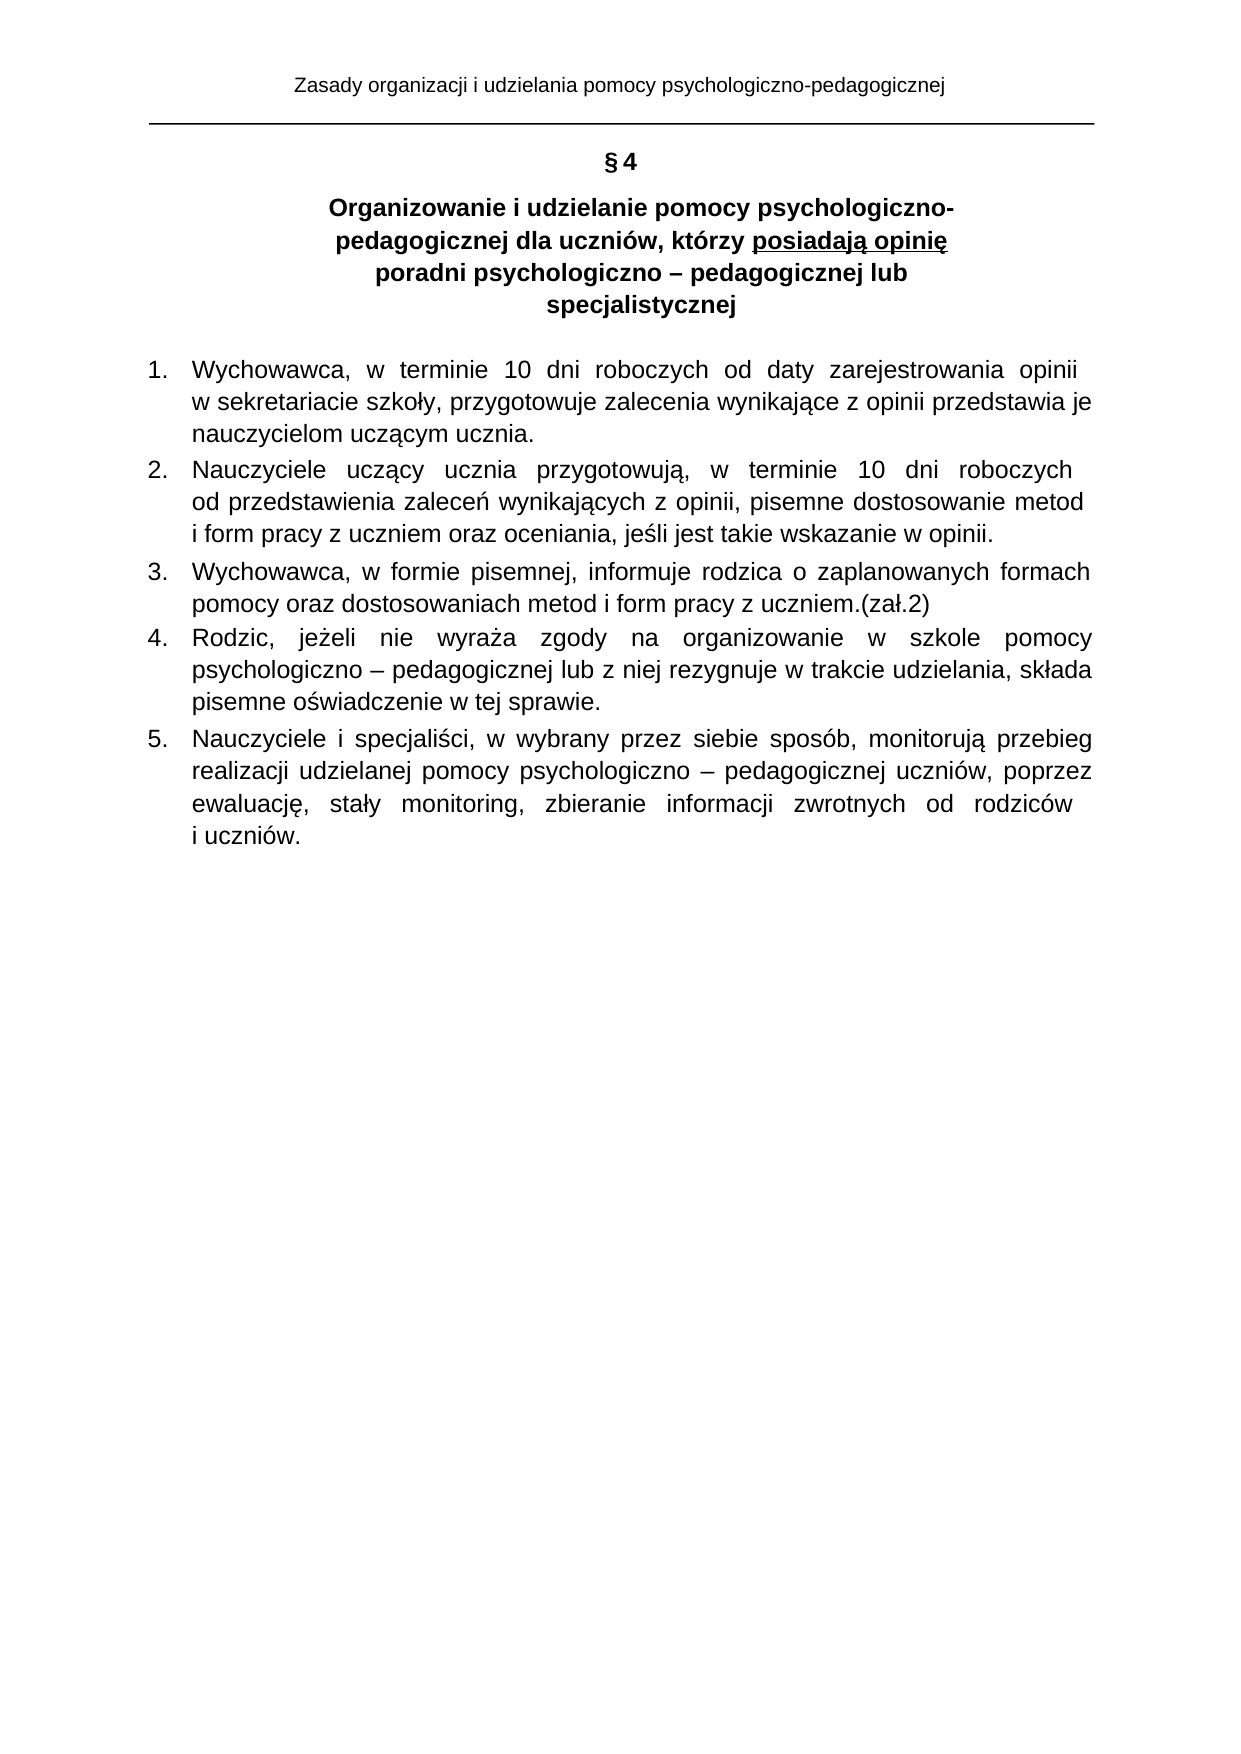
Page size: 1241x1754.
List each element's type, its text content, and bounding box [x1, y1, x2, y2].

text Organizowanie i udzielanie pomocy psychologiczno-pedagogicznej dla uczniów, którzy posiadają opinię poradni psychologiczno – pedagogicznej lub specjalistycznej [295, 193, 987, 319]
text Zasady organizacji i udzielania pomocy psychologiczno-pedagogicznej [147, 73, 1092, 97]
list Nauczyciele uczący ucznia przygotowują, w terminie 10 dni roboczych od przedstawienia zaleceń wynikających z opinii, pisemne dostosowanie metod i form pracy z uczniem oraz oceniania, jeśli jest takie wskazanie w opinii. [147, 455, 1094, 548]
list Wychowawca, w formie pisemnej, informuje rodzica o zaplanowanych formach pomocy oraz dostosowaniach metod i form pracy z uczniem.(zał.2) [147, 557, 1092, 618]
list 4 [604, 147, 1094, 176]
list Wychowawca, w terminie 10 dni roboczych od daty zarejestrowania opinii w sekretariacie szkoły, przygotowuje zalecenia wynikające z opinii przedstawia je nauczycielom uczącym ucznia. [147, 355, 1094, 447]
list Rodzic, jeżeli nie wyraża zgody na organizowanie w szkole pomocy psychologiczno – pedagogicznej lub z niej rezygnuje w trakcie udzielania, składa pisemne oświadczenie w tej sprawie. [147, 623, 1094, 716]
list Nauczyciele i specjaliści, w wybrany przez siebie sposób, monitorują przebieg realizacji udzielanej pomocy psychologiczno – pedagogicznej uczniów, poprzez ewaluację, stały monitoring, zbieranie informacji zwrotnych od rodziców i uczniów. [147, 724, 1094, 850]
